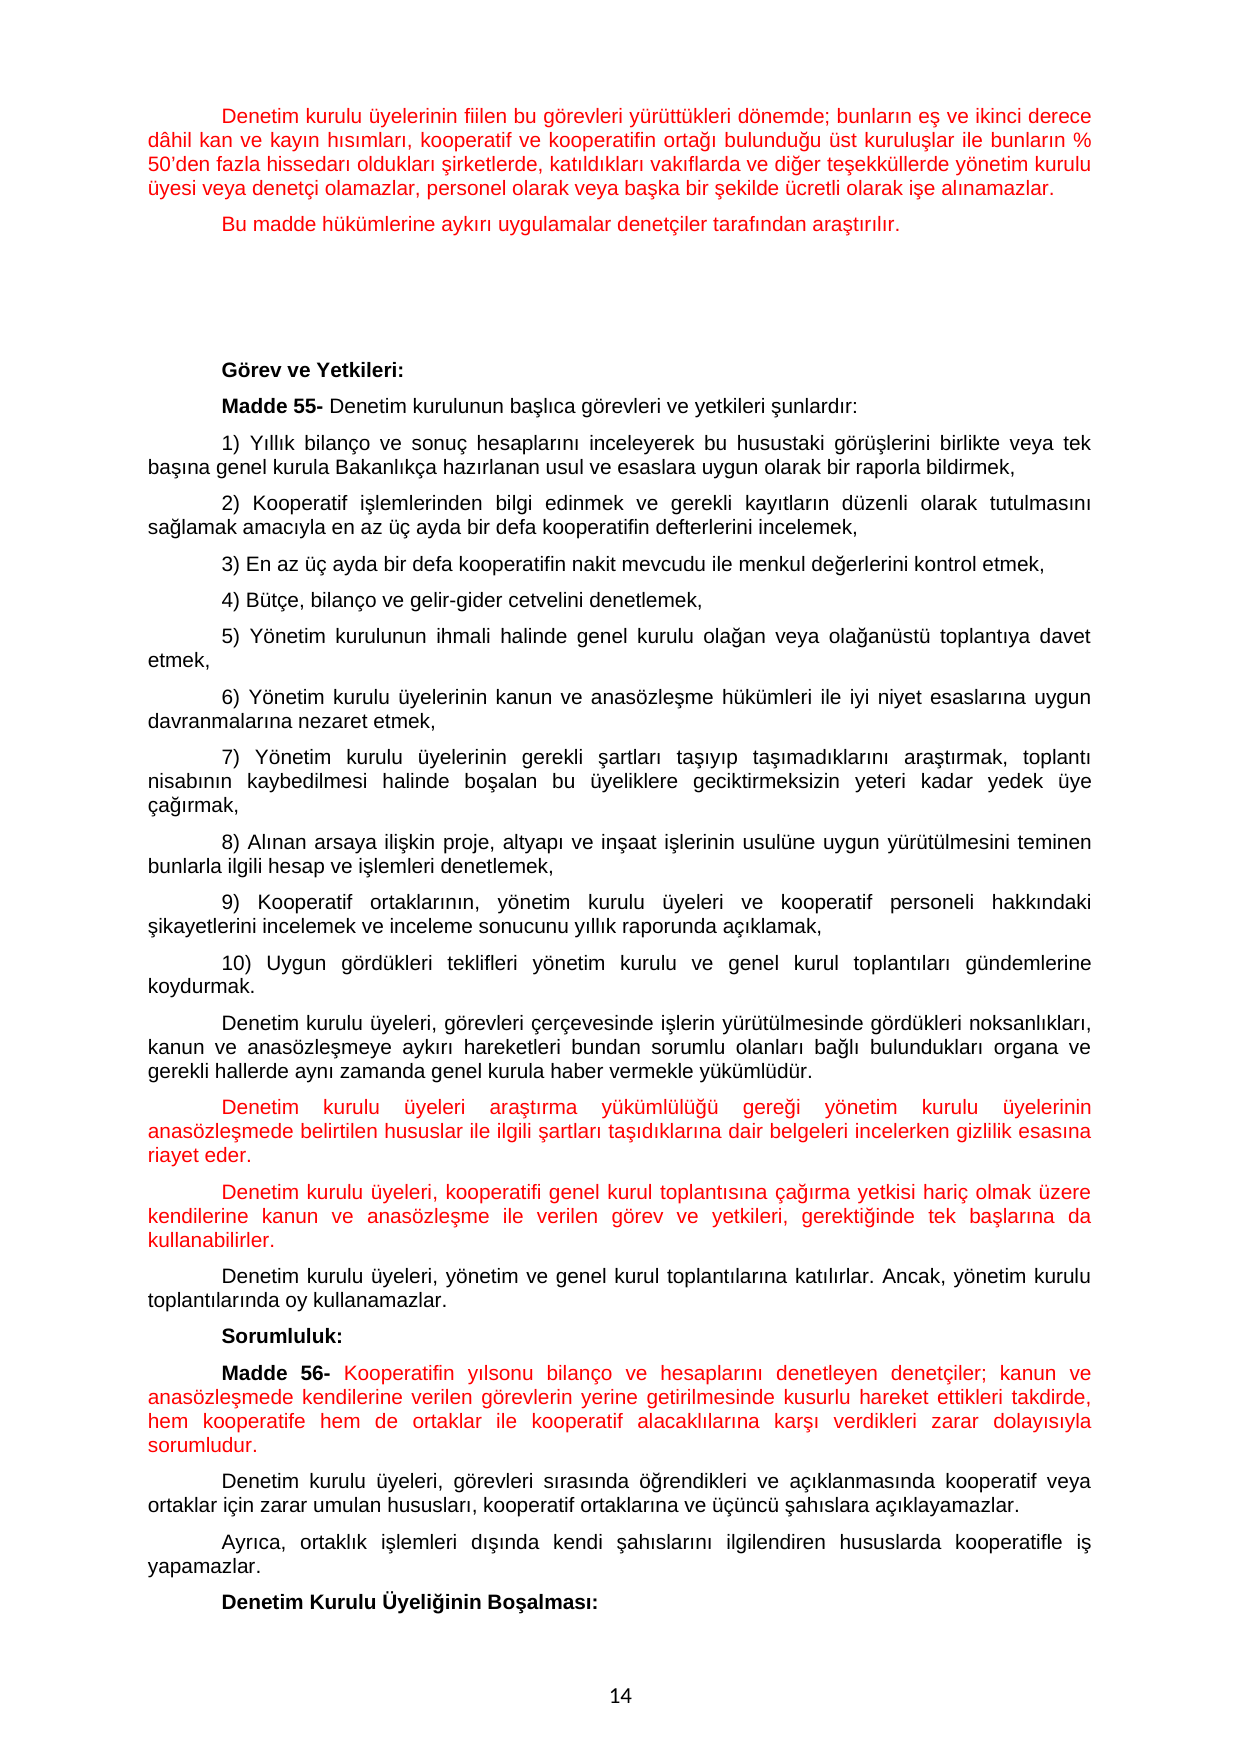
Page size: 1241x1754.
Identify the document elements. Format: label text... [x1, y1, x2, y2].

text Denetim kurulu üyeleri, kooperatifi genel kurul toplantısına çağırma yetkisi hariç olmak üzere kendilerine kanun ve anasözleşme ile verilen görev ve yetkileri, gerektiğinde tek başlarına da kullanabilirler. [148, 1179, 1093, 1251]
text Denetim kurulu üyeleri araştırma yükümlülüğü gereği yönetim kurulu üyelerinin anasözleşmede belirtilen hususlar ile ilgili şartları taşıdıklarına dair belgeleri incelerken gizlilik esasına riayet eder. [148, 1095, 1093, 1167]
text Denetim kurulu üyeleri, görevleri çerçevesinde işlerin yürütülmesinde gördükleri noksanlıkları, kanun ve anasözleşmeye aykırı hareketleri bundan sorumlu olanları bağlı bulundukları organa ve gerekli hallerde aynı zamanda genel kurula haber vermekle yükümlüdür. [148, 1011, 1093, 1083]
text Denetim kurulu üyelerinin fiilen bu görevleri yürüttükleri dönemde; bunların eş ve ikinci derece dâhil kan ve kayın hısımları, kooperatif ve kooperatifin ortağı bulunduğu üst kuruluşlar ile bunların % 50’den fazla hissedarı oldukları şirketlerde, katıldıkları vakıflarda ve diğer teşekküllerde yönetim kurulu üyesi veya denetçi olamazlar, personel olarak veya başka bir şekilde ücretli olarak işe alınamazlar. [148, 103, 1093, 199]
text 3) En az üç ayda bir defa kooperatifin nakit mevcudu ile menkul değerlerini kontrol etmek, [148, 551, 1093, 575]
text Bu madde hükümlerine aykırı uygulamalar denetçiler tarafından araştırılır. [148, 212, 1093, 236]
text Sorumluluk: [148, 1324, 1093, 1348]
text Denetim kurulu üyeleri, yönetim ve genel kurul toplantılarına katılırlar. Ancak, yönetim kurulu toplantılarında oy kullanamazlar. [148, 1264, 1093, 1312]
text Denetim kurulu üyeleri, görevleri sırasında öğrendikleri ve açıklanmasında kooperatif veya ortaklar için zarar umulan hususları, kooperatif ortaklarına ve üçüncü şahıslara açıklayamazlar. [148, 1469, 1093, 1517]
text Ayrıca, ortaklık işlemleri dışında kendi şahıslarını ilgilendiren hususlarda kooperatifle iş yapamazlar. [148, 1529, 1093, 1577]
text 8) Alınan arsaya ilişkin proje, altyapı ve inşaat işlerinin usulüne uygun yürütülmesini teminen bunlarla ilgili hesap ve işlemleri denetlemek, [148, 829, 1093, 877]
text Madde 56- Kooperatifin yılsonu bilanço ve hesaplarını denetleyen denetçiler; kanun ve anasözleşmede kendilerine verilen görevlerin yerine getirilmesinde kusurlu hareket ettikleri takdirde, hem kooperatife hem de ortaklar ile kooperatif alacaklılarına karşı verdikleri zarar dolayısıyla sorumludur. [148, 1361, 1093, 1457]
text 4) Bütçe, bilanço ve gelir-gider cetvelini denetlemek, [148, 588, 1093, 612]
text 1) Yıllık bilanço ve sonuç hesaplarını inceleyerek bu husustaki görüşlerini birlikte veya tek başına genel kurula Bakanlıkça hazırlanan usul ve esaslara uygun olarak bir raporla bildirmek, [148, 431, 1093, 478]
text 9) Kooperatif ortaklarının, yönetim kurulu üyeleri ve kooperatif personeli hakkındaki şikayetlerini incelemek ve inceleme sonucunu yıllık raporunda açıklamak, [148, 890, 1093, 938]
text 5) Yönetim kurulunun ihmali halinde genel kurulu olağan veya olağanüstü toplantıya davet etmek, [148, 624, 1093, 672]
text 10) Uygun gördükleri teklifleri yönetim kurulu ve genel kurul toplantıları gündemlerine koydurmak. [148, 950, 1093, 998]
text Madde 55- Denetim kurulunun başlıca görevleri ve yetkileri şunlardır: [148, 394, 1093, 418]
text 2) Kooperatif işlemlerinden bilgi edinmek ve gerekli kayıtların düzenli olarak tutulmasını sağlamak amacıyla en az üç ayda bir defa kooperatifin defterlerini incelemek, [148, 491, 1093, 539]
text 7) Yönetim kurulu üyelerinin gerekli şartları taşıyıp taşımadıklarını araştırmak, toplantı nisabının kaybedilmesi halinde boşalan bu üyeliklere geciktirmeksizin yeteri kadar yedek üye çağırmak, [148, 745, 1093, 817]
text Görev ve Yetkileri: [148, 358, 1093, 382]
text Denetim Kurulu Üyeliğinin Boşalması: [148, 1590, 1093, 1614]
text 6) Yönetim kurulu üyelerinin kanun ve anasözleşme hükümleri ile iyi niyet esaslarına uygun davranmalarına nezaret etmek, [148, 685, 1093, 733]
